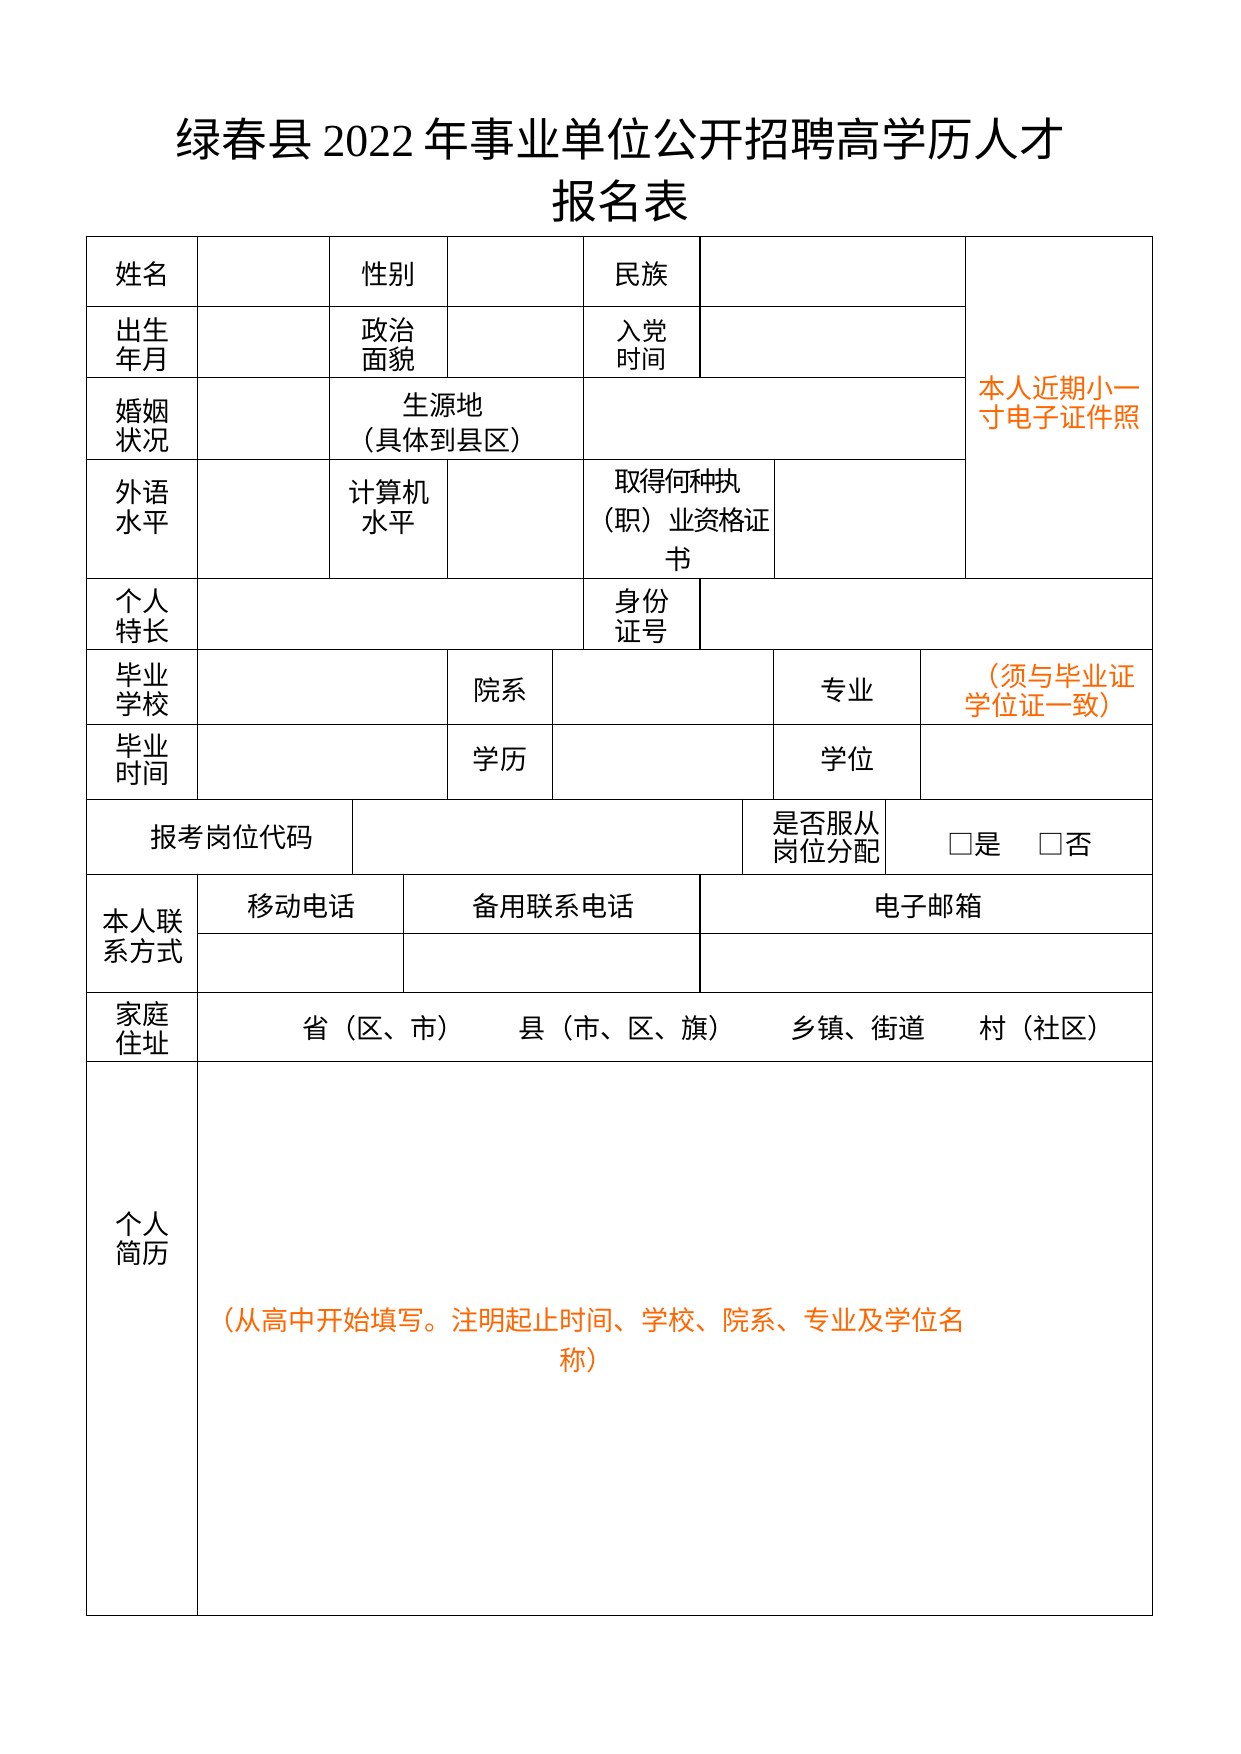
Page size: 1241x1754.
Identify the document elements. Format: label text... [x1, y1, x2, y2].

table_cell [198, 378, 329, 459]
table_cell [701, 934, 1152, 992]
table_cell 毕业学校 [87, 650, 197, 724]
table_header 姓名 [87, 237, 197, 306]
text 报名表 [106, 169, 1134, 231]
table_header 性别 [330, 237, 447, 306]
table_cell 是否服从 岗位分配 [743, 800, 885, 873]
table_cell 专业 [774, 650, 920, 724]
table_cell 毕业 时间 [87, 725, 197, 798]
text 绿春县2022年事业单位公开招聘高学历人才 [106, 106, 1134, 169]
table_cell 取得何种执（职）业资格证书 [584, 460, 774, 577]
table_cell [198, 934, 403, 992]
table_cell 备用联系电话 [404, 875, 699, 933]
table_header [198, 237, 329, 306]
table_header 本人近期小一寸电子证件照 [966, 237, 1152, 577]
table_cell 省（区、市） 县（市、区、旗） 乡镇、街道 村（社区） [198, 993, 1152, 1061]
table_cell 学位 [774, 725, 920, 798]
table_cell [701, 307, 965, 377]
table_cell [198, 307, 329, 377]
table_cell [553, 650, 773, 724]
table_cell [198, 460, 329, 577]
table_cell 出生年月 [87, 307, 197, 377]
table_cell [353, 800, 742, 873]
table_cell 电子邮箱 [701, 875, 1152, 933]
table_cell 家庭住址 [87, 993, 197, 1061]
table_cell [198, 650, 447, 724]
table_cell 个人特长 [87, 579, 197, 649]
table_cell 报考岗位代码 [87, 800, 352, 873]
table_header [701, 237, 965, 306]
table_header [448, 237, 583, 306]
table_cell （须与毕业证学位证一致） [921, 650, 1152, 724]
table_cell [404, 934, 699, 992]
table_cell 本人联系方式 [87, 875, 197, 992]
table_cell □是 □否 [886, 800, 1152, 873]
table_cell （从高中开始填写。注明起止时间、学校、院系、专业及学位名称） [198, 1062, 1152, 1615]
table_cell [775, 460, 965, 577]
table_cell [198, 579, 583, 649]
table_cell [448, 460, 583, 577]
table_cell [198, 725, 447, 798]
table_cell 生源地 （具体到县区） [330, 378, 583, 459]
table_cell 婚姻状况 [87, 378, 197, 459]
table_cell 学历 [448, 725, 552, 798]
table_cell 院系 [448, 650, 552, 724]
table_header 民族 [584, 237, 699, 306]
table_cell 个人简历 [87, 1062, 197, 1615]
table_cell [921, 725, 1152, 798]
table_cell 计算机水平 [330, 460, 447, 577]
table_cell [584, 378, 965, 459]
table_cell 身份证号 [584, 579, 699, 649]
table_cell 移动电话 [198, 875, 403, 933]
table_cell 入党时间 [584, 307, 699, 377]
table_cell 外语水平 [87, 460, 197, 577]
table_cell [553, 725, 773, 798]
table_cell 政治面貌 [330, 307, 447, 377]
table_cell [701, 579, 1152, 649]
table_cell [448, 307, 583, 377]
